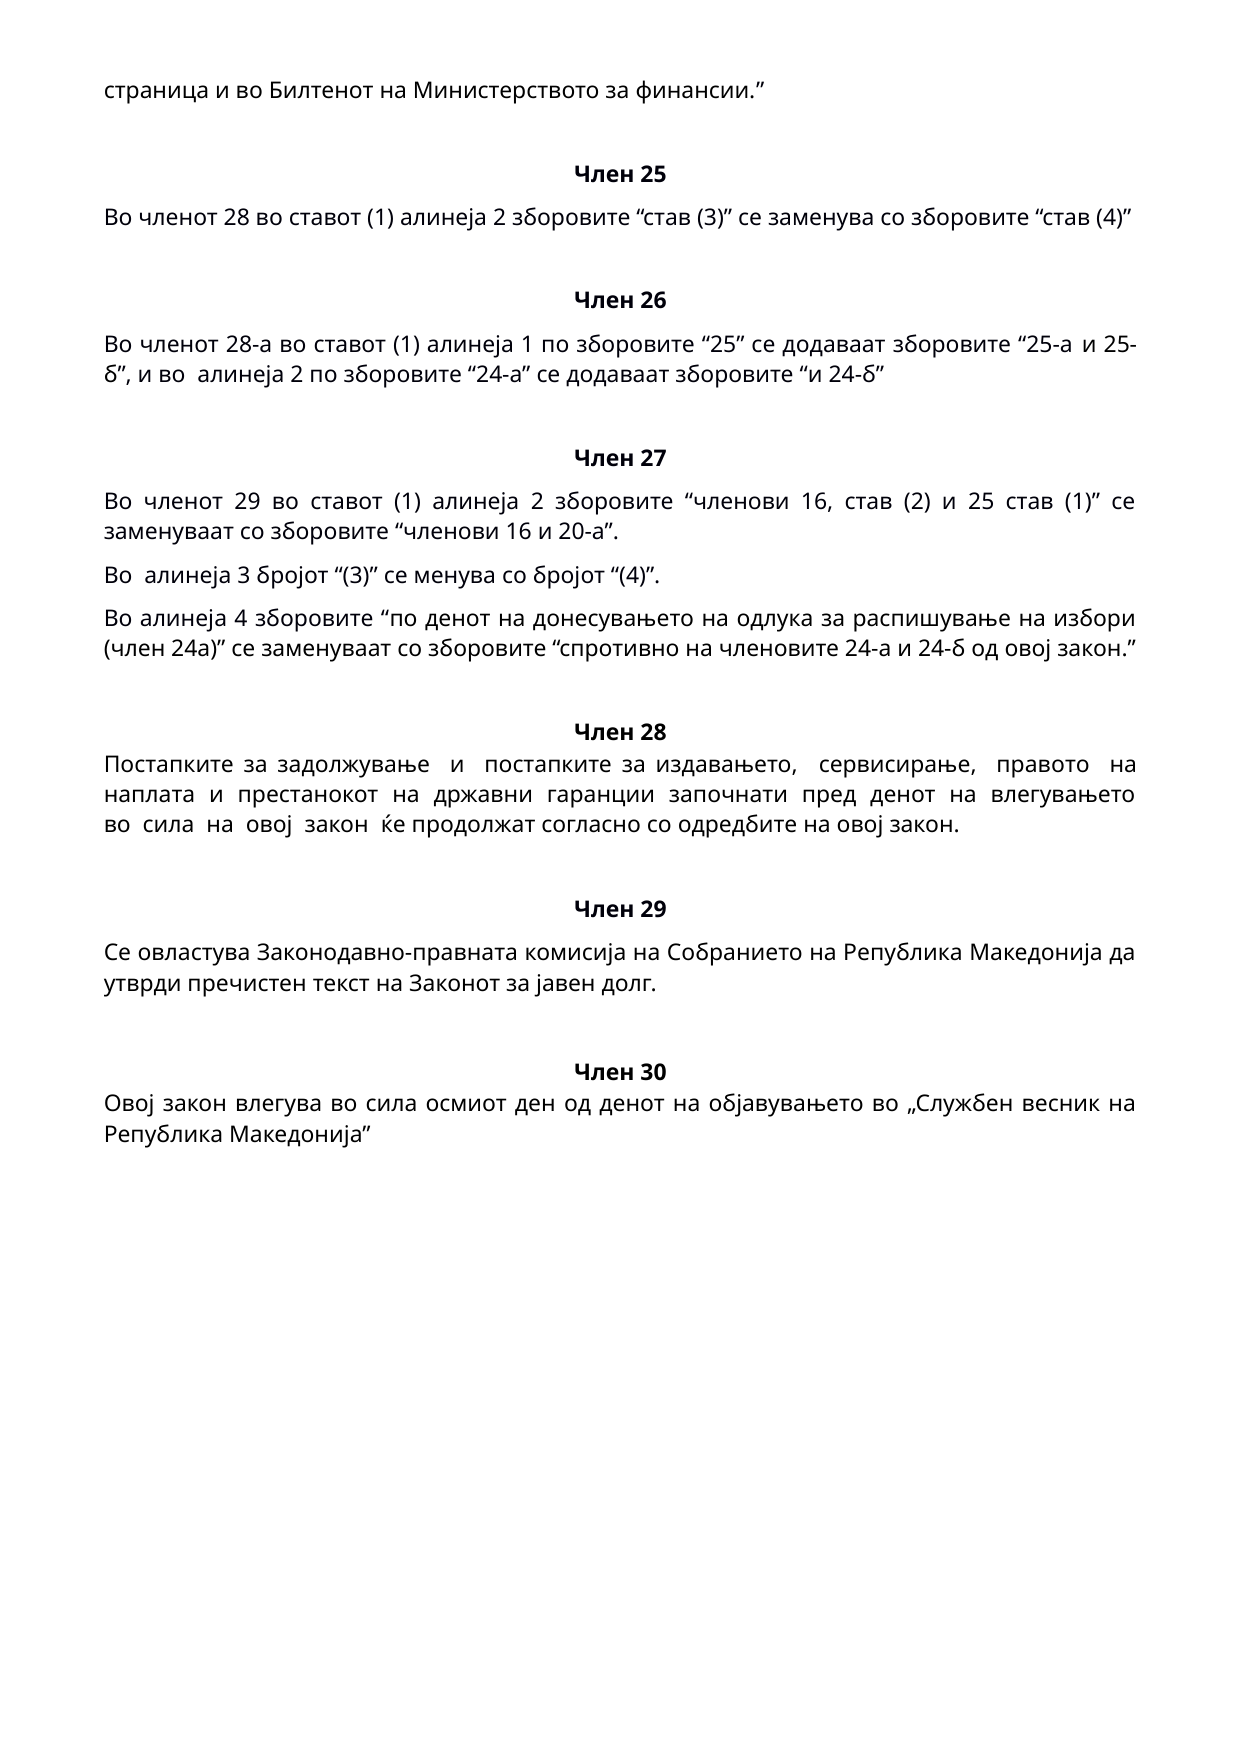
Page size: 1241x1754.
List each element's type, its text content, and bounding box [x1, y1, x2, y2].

text Член 26 [103, 284, 1137, 315]
text Во членот 29 во ставот (1) алинеја 2 зборовите “членови 16, став (2) и 25 став (1)” се заменуваат со зборовите “членови 16 и 20-а”. [103, 485, 1137, 546]
text Член 27 [103, 442, 1137, 473]
text Во членот 28 во ставот (1) алинеја 2 зборовите “став (3)” се заменува со зборовите “став (4)” [103, 201, 1137, 231]
text Во алинеја 3 бројот “(3)” се менува со бројот “(4)”. [103, 559, 1137, 589]
text Се овластува Законодавно-правната комисија на Собранието на Република Македонија да утврди пречистен текст на Законот за јавен долг. [103, 936, 1137, 998]
text Во алинеја 4 зборовите “по денот на донесувањето на одлука за распишување на избори (член 24а)” се заменуваат со зборовите “спротивно на членовите 24-а и 24-б од овој закон.” [103, 602, 1137, 663]
text Овој закон влегува во сила осмиот ден од денот на објавувањето во „Службен весник на Република Македонија” [103, 1087, 1137, 1149]
text Член 25 [103, 158, 1137, 188]
text Во членот 28-а во ставот (1) алинеја 1 по зборовите “25” се додаваат зборовите “25-а и 25-б”, и во алинеја 2 по зборовите “24-а” се додаваат зборовите “и 24-б” [103, 328, 1137, 389]
text Член 29 [103, 893, 1137, 923]
text Член 30 [103, 1056, 1137, 1087]
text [103, 74, 1137, 104]
text Постапките за задолжување и постапките за издавањето, сервисирање, правото на наплата и престанокот на државни гаранции започнати пред денот на влегувањето во сила на овој закон ќе продолжат согласно со одредбите на овој закон. [103, 748, 1137, 839]
text Член 28 [103, 716, 1137, 748]
